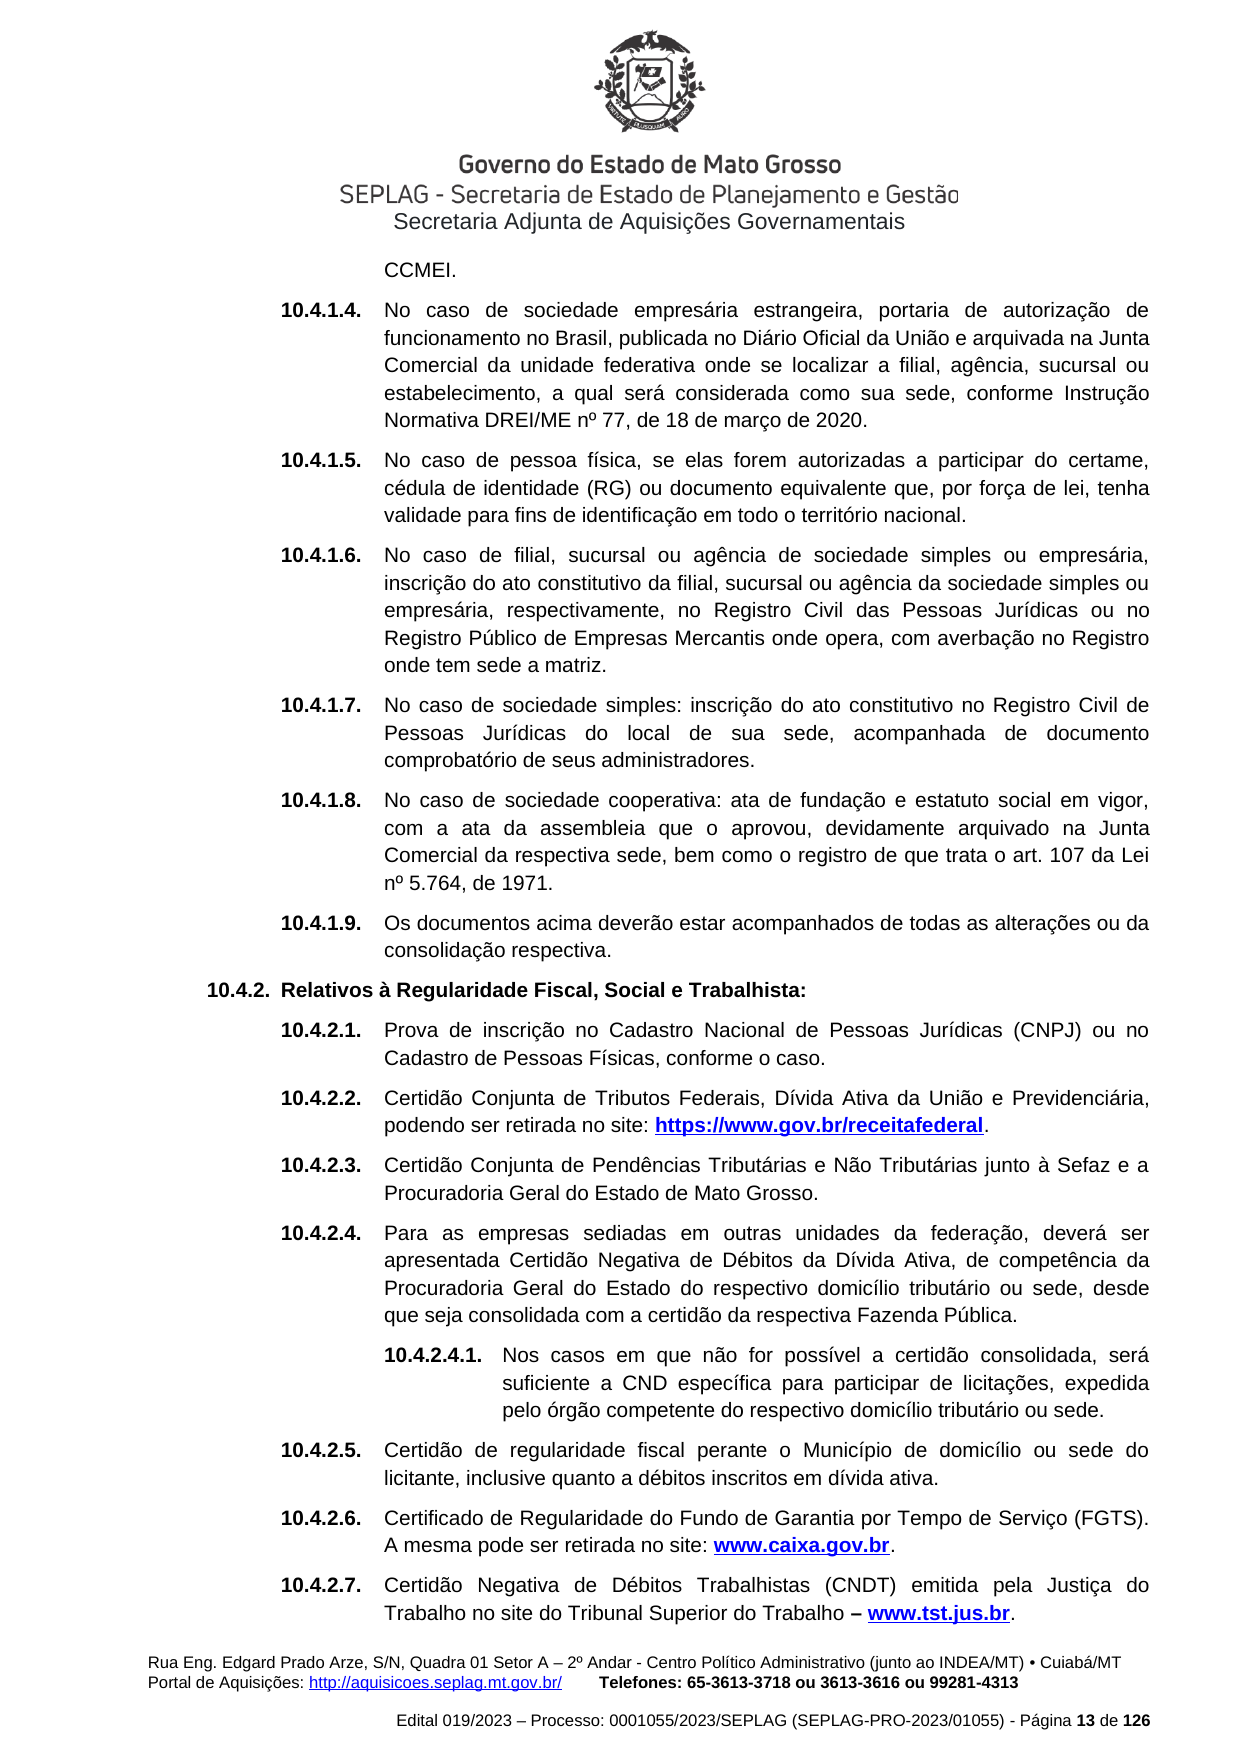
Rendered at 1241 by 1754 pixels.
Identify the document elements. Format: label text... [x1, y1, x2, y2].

list No caso de pessoa física, se elas forem autorizadas a participar do certame, cédula de identidade (RG) ou documento equivalente que, por força de lei, tenha validade para fins de identificação em todo o território nacional. [281, 448, 1150, 527]
list Certidão de regularidade fiscal perante o Município de domicílio ou sede do licitante, inclusive quanto a débitos inscritos em dívida ativa. [281, 1438, 1150, 1489]
list Nos casos em que não for possível a certidão consolidada, será suficiente a CND específica para participar de licitações, expedida pelo órgão competente do respectivo domicílio tributário ou sede. [384, 1343, 1150, 1422]
list Certidão Conjunta de Tributos Federais, Dívida Ativa da União e Previdenciária, podendo ser retirada no site: https://www.gov.br/receitafederal. [281, 1086, 1150, 1137]
list No caso de sociedade simples: inscrição do ato constitutivo no Registro Civil de Pessoas Jurídicas do local de sua sede, acompanhada de documento comprobatório de seus administradores. [281, 693, 1150, 772]
list Certidão Negativa de Débitos Trabalhistas (CNDT) emitida pela Justiça do Trabalho no site do Tribunal Superior do Trabalho – www.tst.jus.br. [281, 1573, 1150, 1624]
list Prova de inscrição no Cadastro Nacional de Pessoas Jurídicas (CNPJ) ou no Cadastro de Pessoas Físicas, conforme o caso. [281, 1018, 1150, 1069]
list Relativos à Regularidade Fiscal, Social e Trabalhista: [207, 978, 1150, 1002]
list Certidão Conjunta de Pendências Tributárias e Não Tributárias junto à Sefaz e a Procuradoria Geral do Estado de Mato Grosso. [281, 1153, 1150, 1204]
list Para as empresas sediadas em outras unidades da federação, deverá ser apresentada Certidão Negativa de Débitos da Dívida Ativa, de competência da Procuradoria Geral do Estado do respectivo domicílio tributário ou sede, desde que seja consolidada com a certidão da respectiva Fazenda Pública. [281, 1221, 1150, 1327]
list No caso de filial, sucursal ou agência de sociedade simples ou empresária, inscrição do ato constitutivo da filial, sucursal ou agência da sociedade simples ou empresária, respectivamente, no Registro Civil das Pessoas Jurídicas ou no Registro Público de Empresas Mercantis onde opera, com averbação no Registro onde tem sede a matriz. [281, 543, 1150, 677]
list Certificado de Regularidade do Fundo de Garantia por Tempo de Serviço (FGTS). A mesma pode ser retirada no site: www.caixa.gov.br. [281, 1506, 1150, 1557]
list No caso de sociedade empresária estrangeira, portaria de autorização de funcionamento no Brasil, publicada no Diário Oficial da União e arquivada na Junta Comercial da unidade federativa onde se localizar a filial, agência, sucursal ou estabelecimento, a qual será considerada como sua sede, conforme Instrução Normativa DREI/ME nº 77, de 18 de março de 2020. [281, 298, 1150, 432]
list Os documentos acima deverão estar acompanhados de todas as alterações ou da consolidação respectiva. [281, 911, 1150, 962]
picture [340, 29, 958, 208]
list No caso de sociedade cooperativa: ata de fundação e estatuto social em vigor, com a ata da assembleia que o aprovou, devidamente arquivado na Junta Comercial da respectiva sede, bem como o registro de que trata o art. 107 da Lei nº 5.764, de 1971. [281, 788, 1150, 894]
